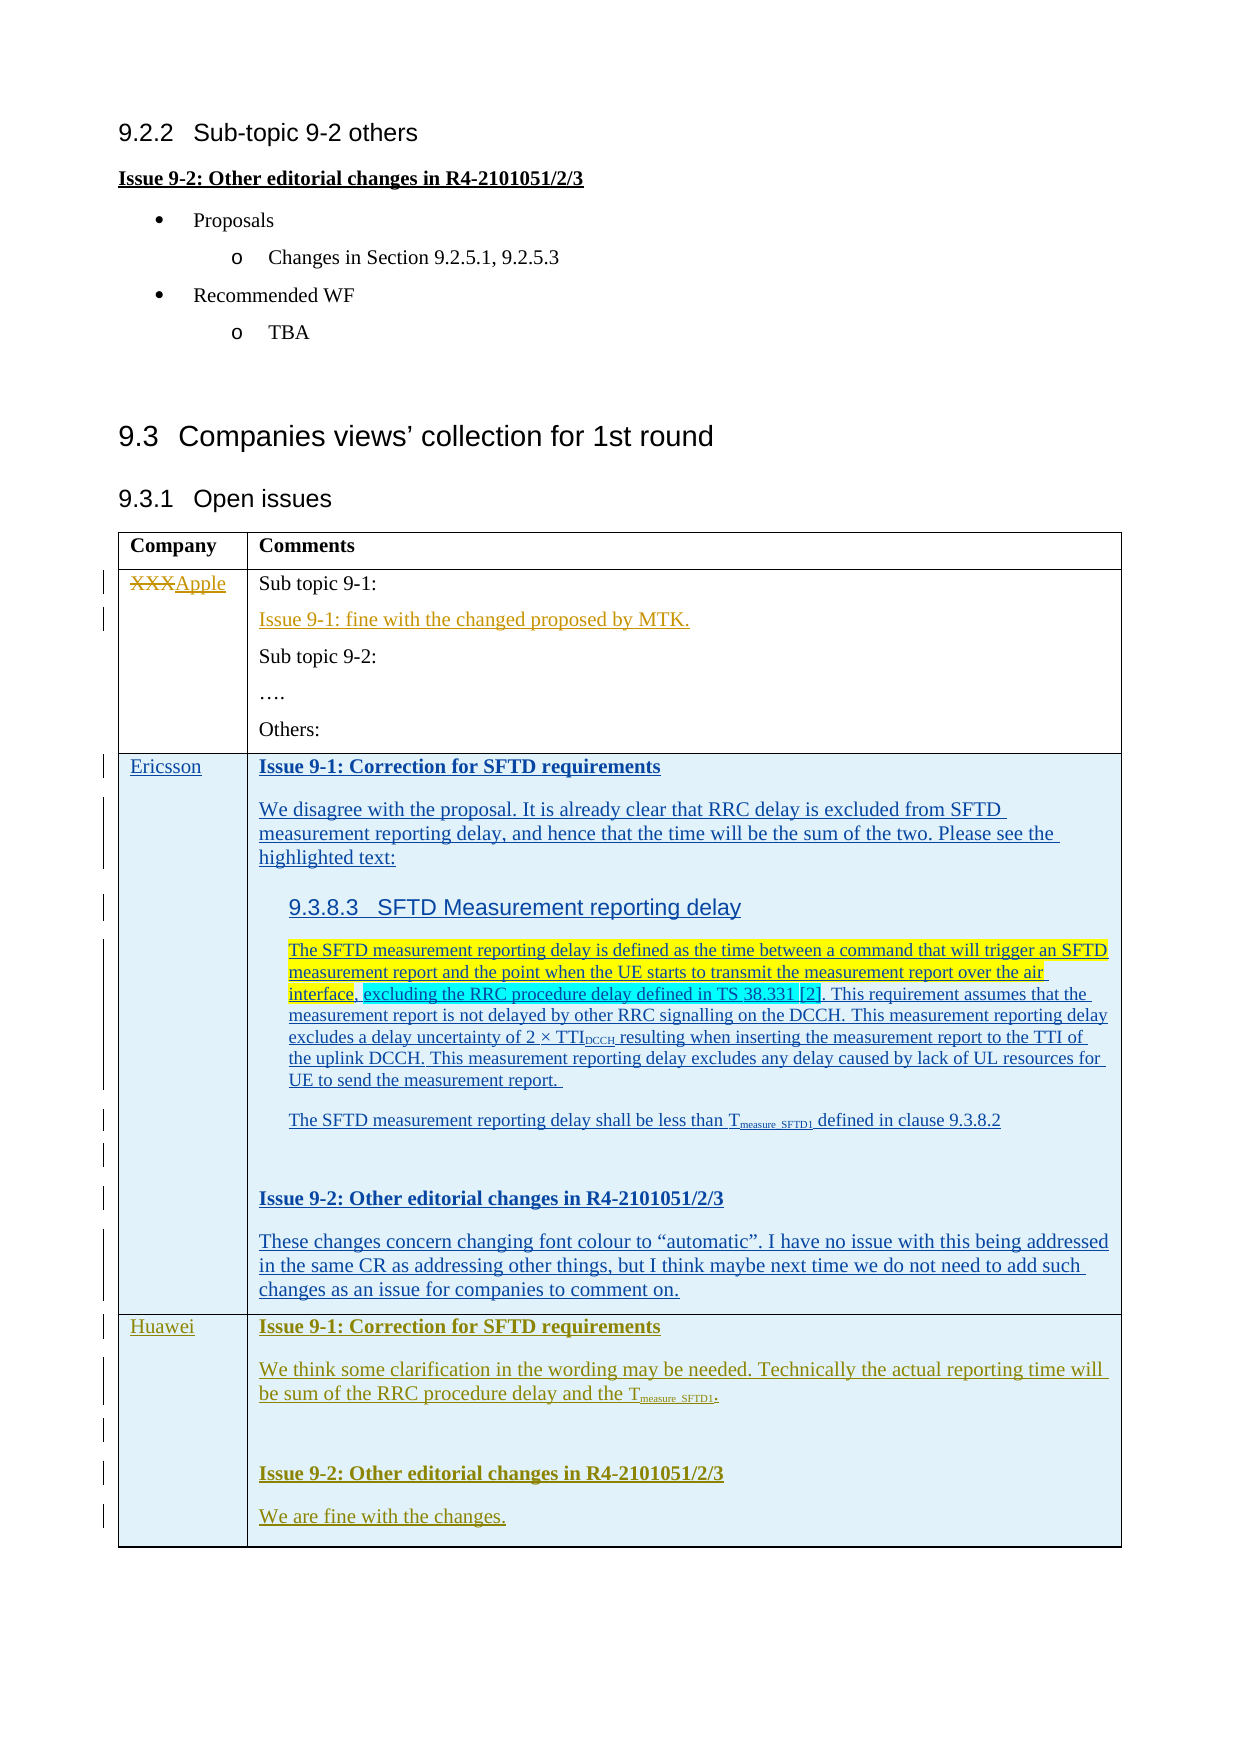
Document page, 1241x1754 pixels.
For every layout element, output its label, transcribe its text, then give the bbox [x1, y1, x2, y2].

subtitle Companies views’ collection for 1st round [118, 419, 1122, 453]
list Recommended WF [156, 283, 1122, 307]
table_cell Sub topic 9-1: Sub topic 9-2: …. Others: [248, 570, 1121, 753]
table_header Comments [248, 533, 1121, 569]
table_header Company [119, 533, 247, 569]
list TBA [231, 320, 1122, 345]
subtitle Sub-topic 9-2 others [118, 118, 1122, 147]
table_cell [119, 570, 247, 753]
subtitle Open issues [118, 484, 1122, 513]
text Issue 9-2: Other editorial changes in R4-2101051/2/3 [118, 166, 1122, 189]
list Proposals [156, 208, 1122, 232]
list Changes in Section 9.2.5.1, 9.2.5.3 [231, 245, 1122, 271]
